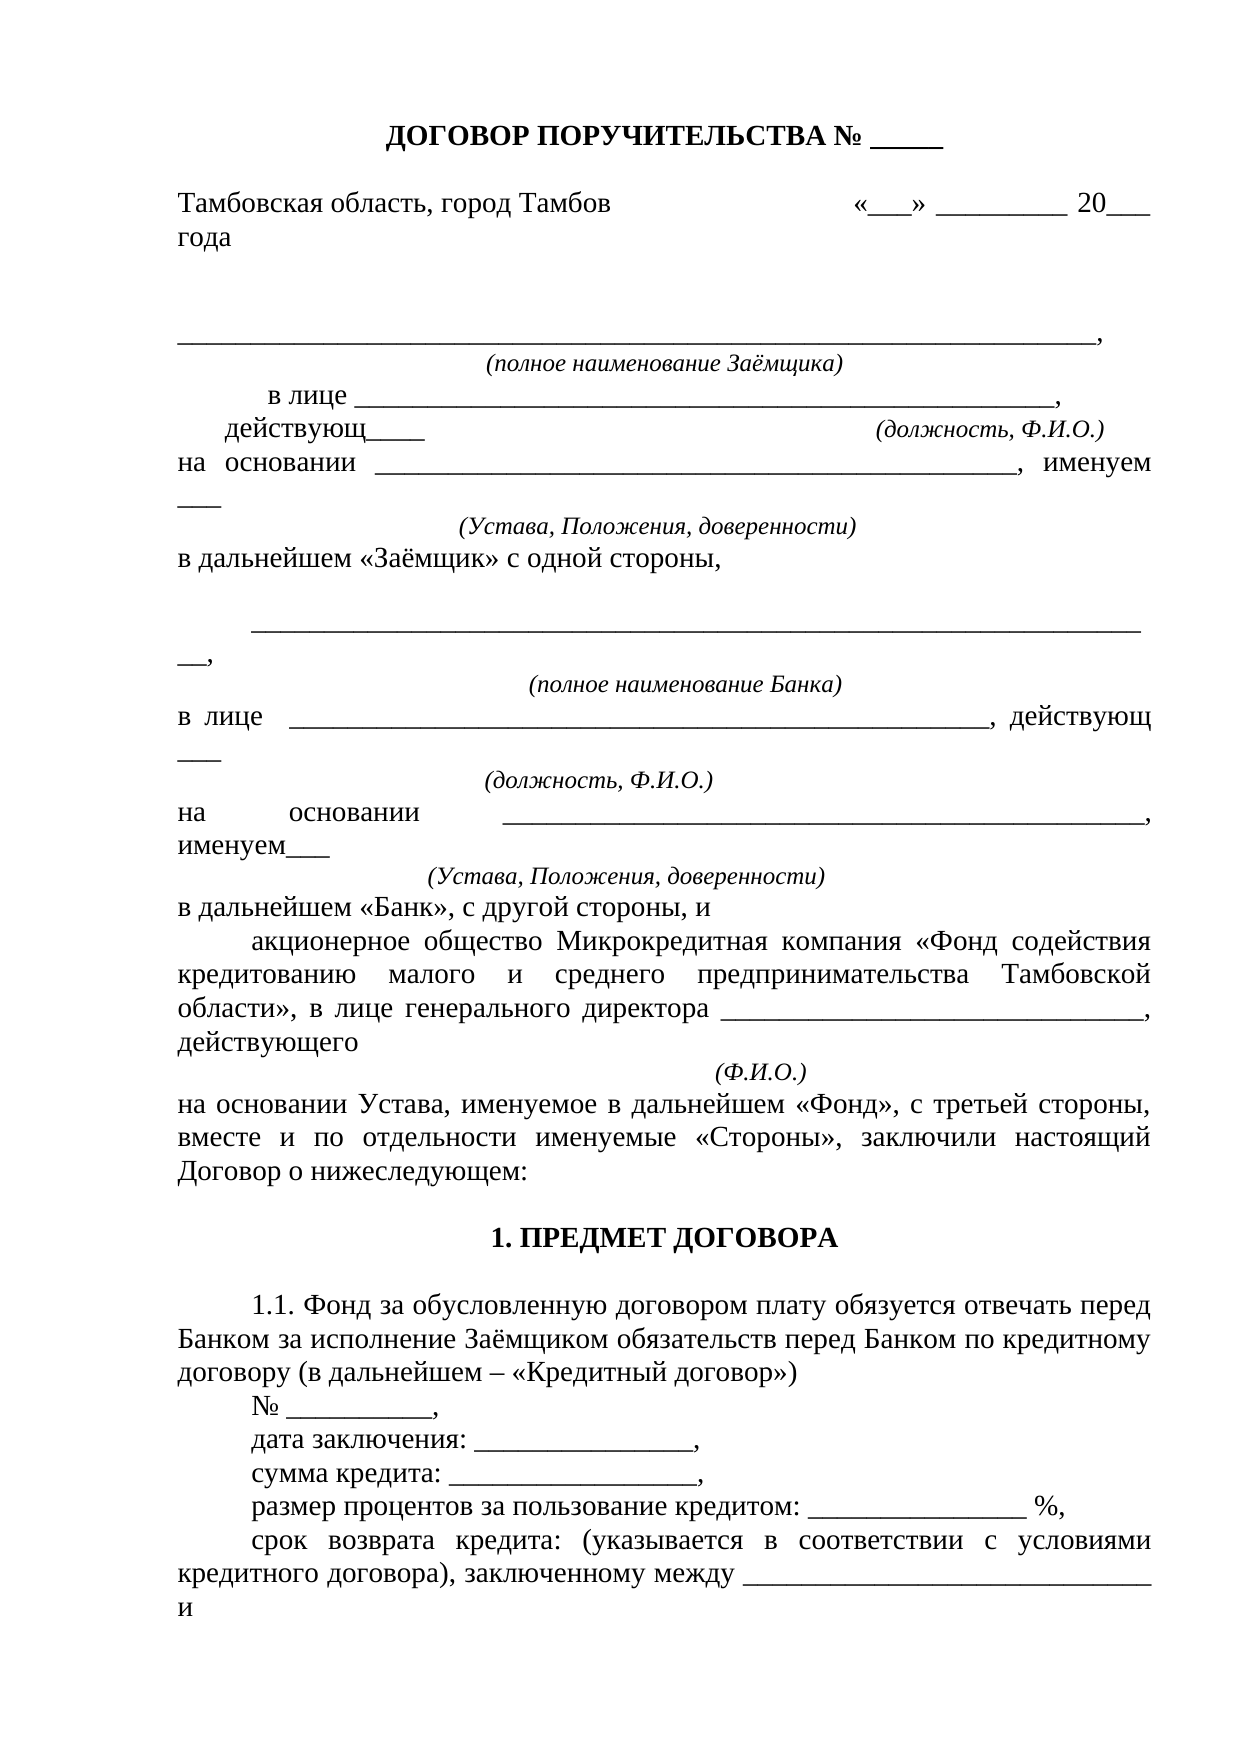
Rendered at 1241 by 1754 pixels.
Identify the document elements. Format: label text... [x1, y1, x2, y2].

text (Устава, Положения, доверенности) [177, 861, 1152, 889]
text (Устава, Положения, доверенности) [177, 511, 1152, 540]
text № __________, [177, 1388, 1152, 1421]
text сумма кредита: _________________, [177, 1455, 1152, 1488]
text 1.1. Фонд за обусловленную договором плату обязуется отвечать перед Банком за исполнение Заёмщиком обязательств перед Банком по кредитному договору (в дальнейшем – «Кредитный договор») [177, 1287, 1152, 1388]
text (полное наименование Банка) [177, 669, 1152, 698]
text (Ф.И.О.) [177, 1057, 1152, 1086]
text (должность, Ф.И.О.) [177, 765, 1152, 794]
text акционерное общество Микрокредитная компания «Фонд содействия кредитованию малого и среднего предпринимательства Тамбовской области», в лице генерального директора _____________________________, действующего [177, 923, 1152, 1057]
text ДОГОВОР ПОРУЧИТЕЛЬСТВА № _____ [177, 118, 1152, 152]
text дата заключения: _______________, [177, 1421, 1152, 1455]
text в дальнейшем «Банк», с другой стороны, и [177, 889, 1152, 923]
text Тамбовская область, город Тамбов «___» _________ 20___ года [177, 185, 1152, 252]
text в лице ________________________________________________, действующ____ (должность, Ф.И.О.) [177, 377, 1152, 444]
text размер процентов за пользование кредитом: _______________ %, [177, 1488, 1152, 1522]
text 1. ПРЕДМЕТ ДОГОВОРА [177, 1220, 1152, 1254]
text _______________________________________________________________, [177, 286, 1152, 348]
text _______________________________________________________________, [177, 602, 1152, 669]
text на основании ____________________________________________, именуем___ [177, 794, 1152, 861]
text в дальнейшем «Заёмщик» с одной стороны, [177, 540, 1152, 573]
text на основании ____________________________________________, именуем ___ [177, 444, 1152, 511]
text на основании Устава, именуемое в дальнейшем «Фонд», с третьей стороны, вместе и по отдельности именуемые «Стороны», заключили настоящий Договор о нижеследующем: [177, 1086, 1152, 1187]
text срок возврата кредита: (указывается в соответствии с условиями кредитного договора), заключенному между ____________________________ и [177, 1522, 1152, 1623]
text (полное наименование Заёмщика) [177, 348, 1152, 377]
text в лице ________________________________________________, действующ ___ [177, 698, 1152, 765]
